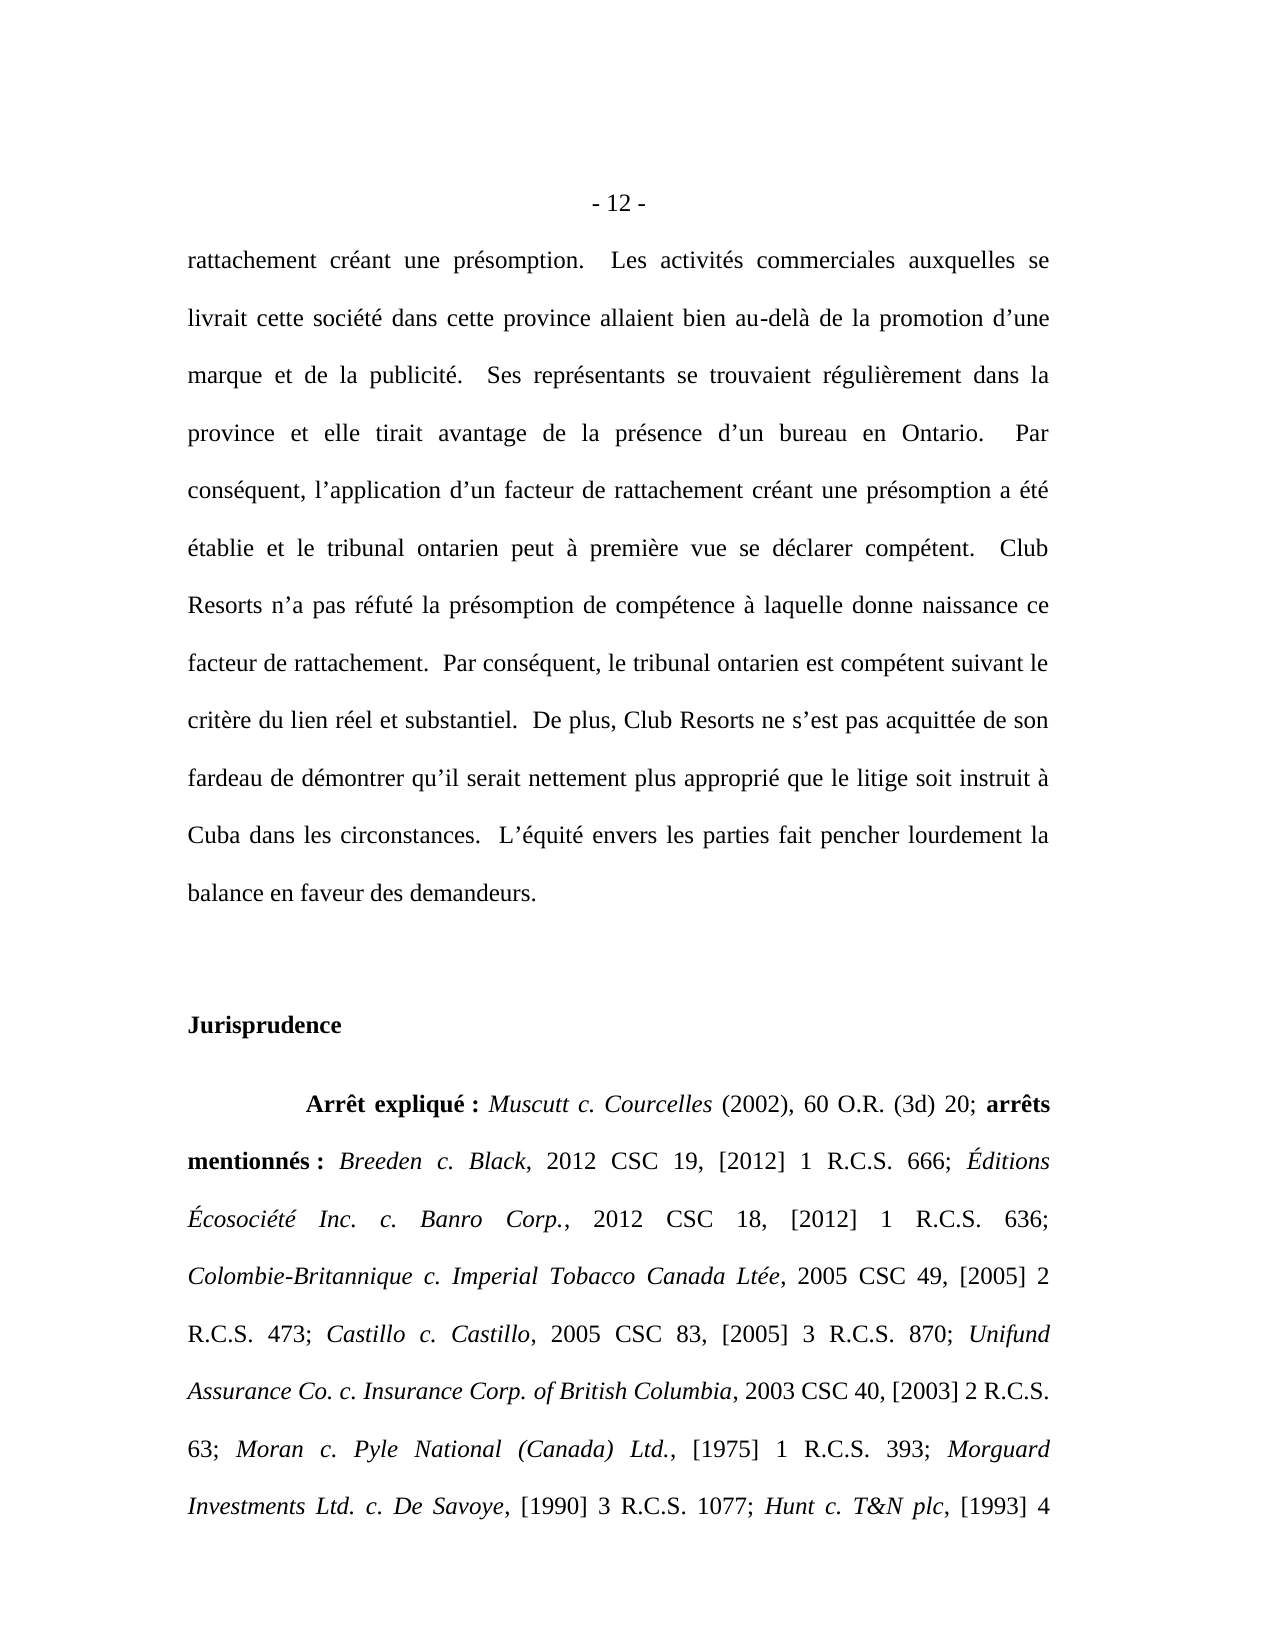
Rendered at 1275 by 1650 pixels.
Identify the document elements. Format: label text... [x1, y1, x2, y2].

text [187, 1089, 1050, 1520]
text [187, 245, 1050, 906]
text Jurisprudence [187, 1010, 1050, 1039]
